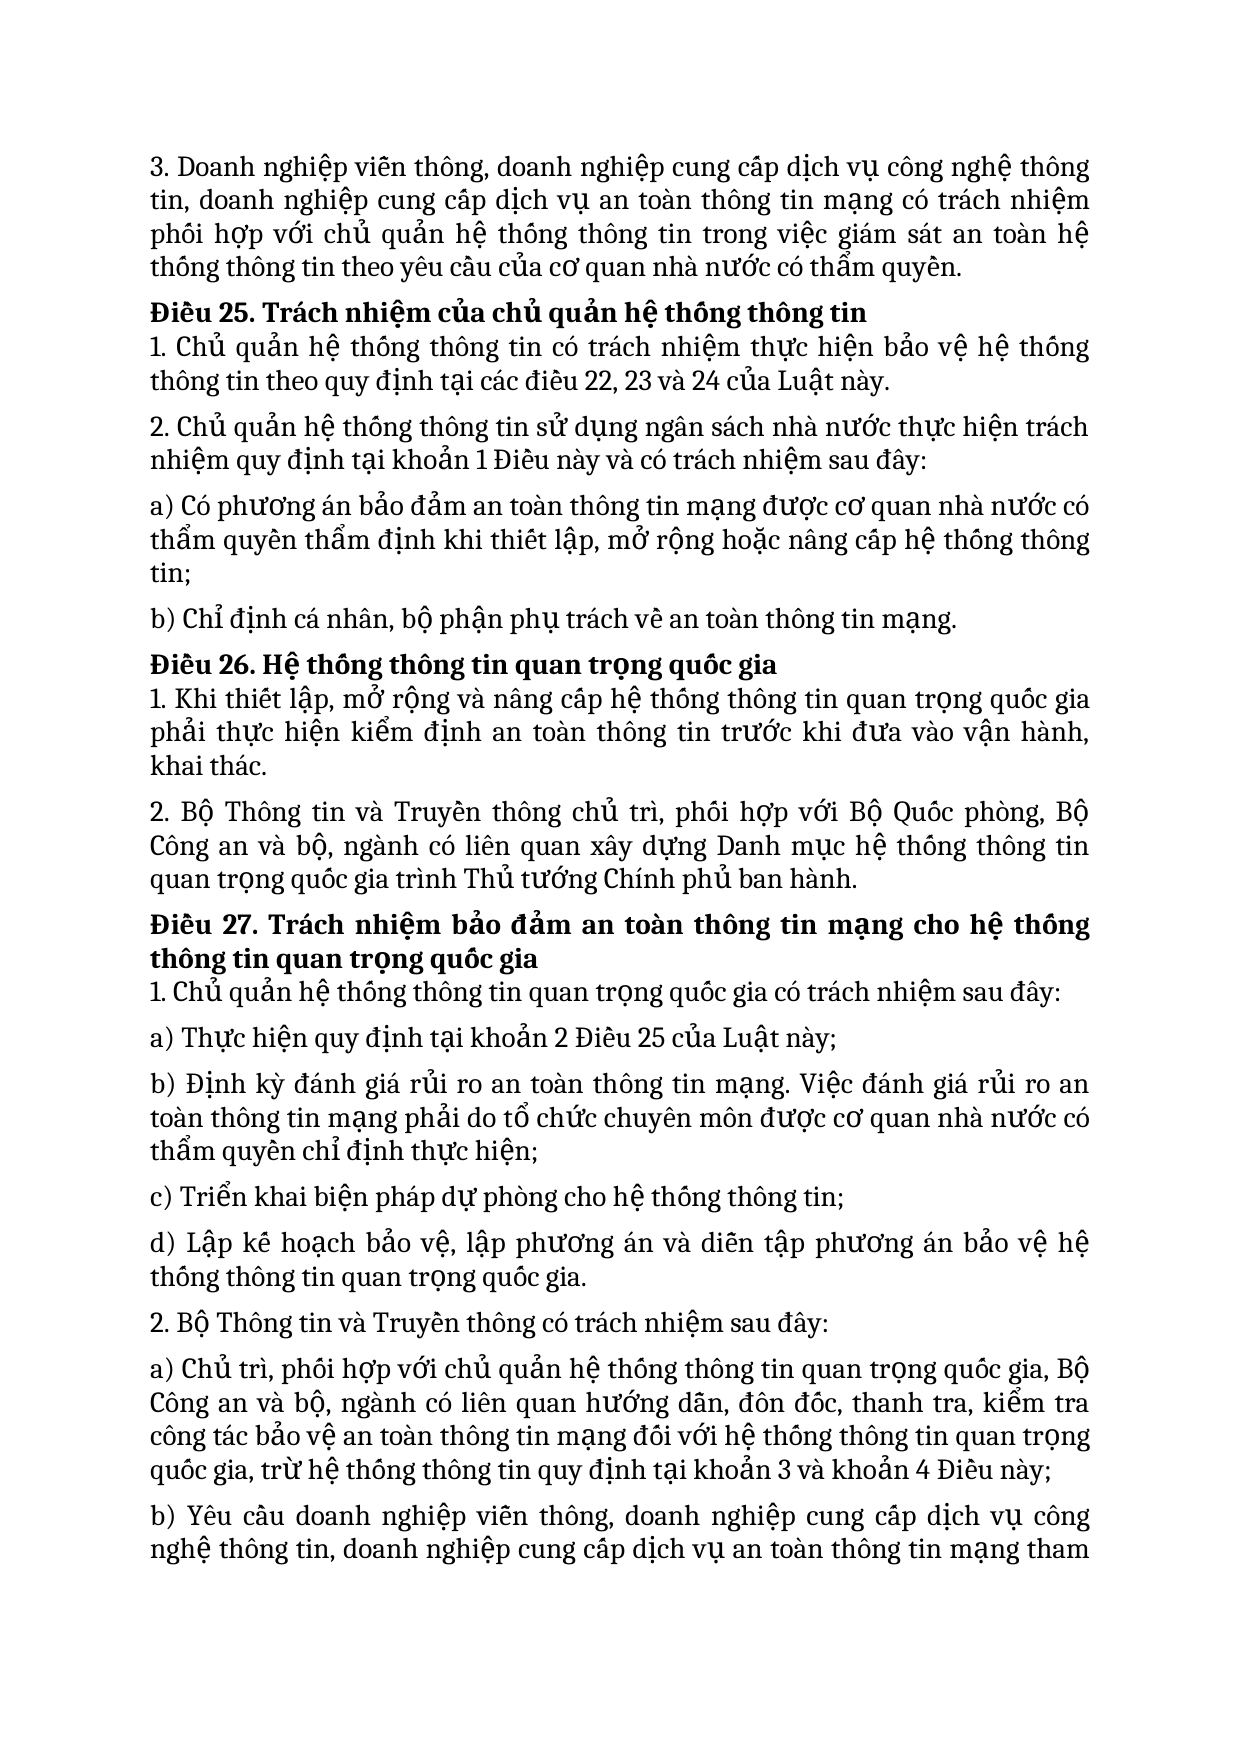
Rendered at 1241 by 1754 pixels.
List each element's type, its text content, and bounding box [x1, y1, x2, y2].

text c) Triển khai biện pháp dự phòng cho hệ thống thông tin; [150, 1181, 1090, 1214]
text 2. Chủ quản hệ thống thông tin sử dụng ngân sách nhà nước thực hiện trách nhiệm quy định tại khoản 1 Điều này và có trách nhiệm sau đây: [150, 410, 1090, 477]
text 3. Doanh nghiệp viễn thông, doanh nghiệp cung cấp dịch vụ công nghệ thông tin, doanh nghiệp cung cấp dịch vụ an toàn thông tin mạng có trách nhiệm phối hợp với chủ quản hệ thống thông tin trong việc giám sát an toàn hệ thống thông tin theo yêu cầu của cơ quan nhà nước có thẩm quyền. [150, 150, 1090, 284]
text Điều 25. Trách nhiệm của chủ quản hệ thống thông tin [150, 297, 1090, 330]
text 2. Bộ Thông tin và Truyền thông chủ trì, phối hợp với Bộ Quốc phòng, Bộ Công an và bộ, ngành có liên quan xây dựng Danh mục hệ thống thông tin quan trọng quốc gia trình Thủ tướng Chính phủ ban hành. [150, 795, 1090, 896]
text a) Có phương án bảo đảm an toàn thông tin mạng được cơ quan nhà nước có thẩm quyền thẩm định khi thiết lập, mở rộng hoặc nâng cấp hệ thống thông tin; [150, 489, 1090, 590]
text d) Lập kế hoạch bảo vệ, lập phương án và diễn tập phương án bảo vệ hệ thống thông tin quan trọng quốc gia. [150, 1227, 1090, 1294]
text 1. Khi thiết lập, mở rộng và nâng cấp hệ thống thông tin quan trọng quốc gia phải thực hiện kiểm định an toàn thông tin trước khi đưa vào vận hành, khai thác. [150, 682, 1090, 783]
text b) Chỉ định cá nhân, bộ phận phụ trách về an toàn thông tin mạng. [150, 602, 1090, 636]
text 1. Chủ quản hệ thống thông tin quan trọng quốc gia có trách nhiệm sau đây: [150, 975, 1090, 1009]
text 1. Chủ quản hệ thống thông tin có trách nhiệm thực hiện bảo vệ hệ thống thông tin theo quy định tại các điều 22, 23 và 24 của Luật này. [150, 330, 1090, 397]
text Điều 26. Hệ thống thông tin quan trọng quốc gia [150, 648, 1090, 682]
text Điều 27. Trách nhiệm bảo đảm an toàn thông tin mạng cho hệ thống thông tin quan trọng quốc gia [150, 908, 1090, 975]
text 2. Bộ Thông tin và Truyền thông có trách nhiệm sau đây: [150, 1306, 1090, 1340]
text b) Định kỳ đánh giá rủi ro an toàn thông tin mạng. Việc đánh giá rủi ro an toàn thông tin mạng phải do tổ chức chuyên môn được cơ quan nhà nước có thẩm quyền chỉ định thực hiện; [150, 1067, 1090, 1168]
text a) Thực hiện quy định tại khoản 2 Điều 25 của Luật này; [150, 1021, 1090, 1055]
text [150, 1499, 1090, 1566]
text a) Chủ trì, phối hợp với chủ quản hệ thống thông tin quan trọng quốc gia, Bộ Công an và bộ, ngành có liên quan hướng dẫn, đôn đốc, thanh tra, kiểm tra công tác bảo vệ an toàn thông tin mạng đối với hệ thống thông tin quan trọng quốc gia, trừ hệ thống thông tin quy định tại khoản 3 và khoản 4 Điều này; [150, 1352, 1090, 1486]
